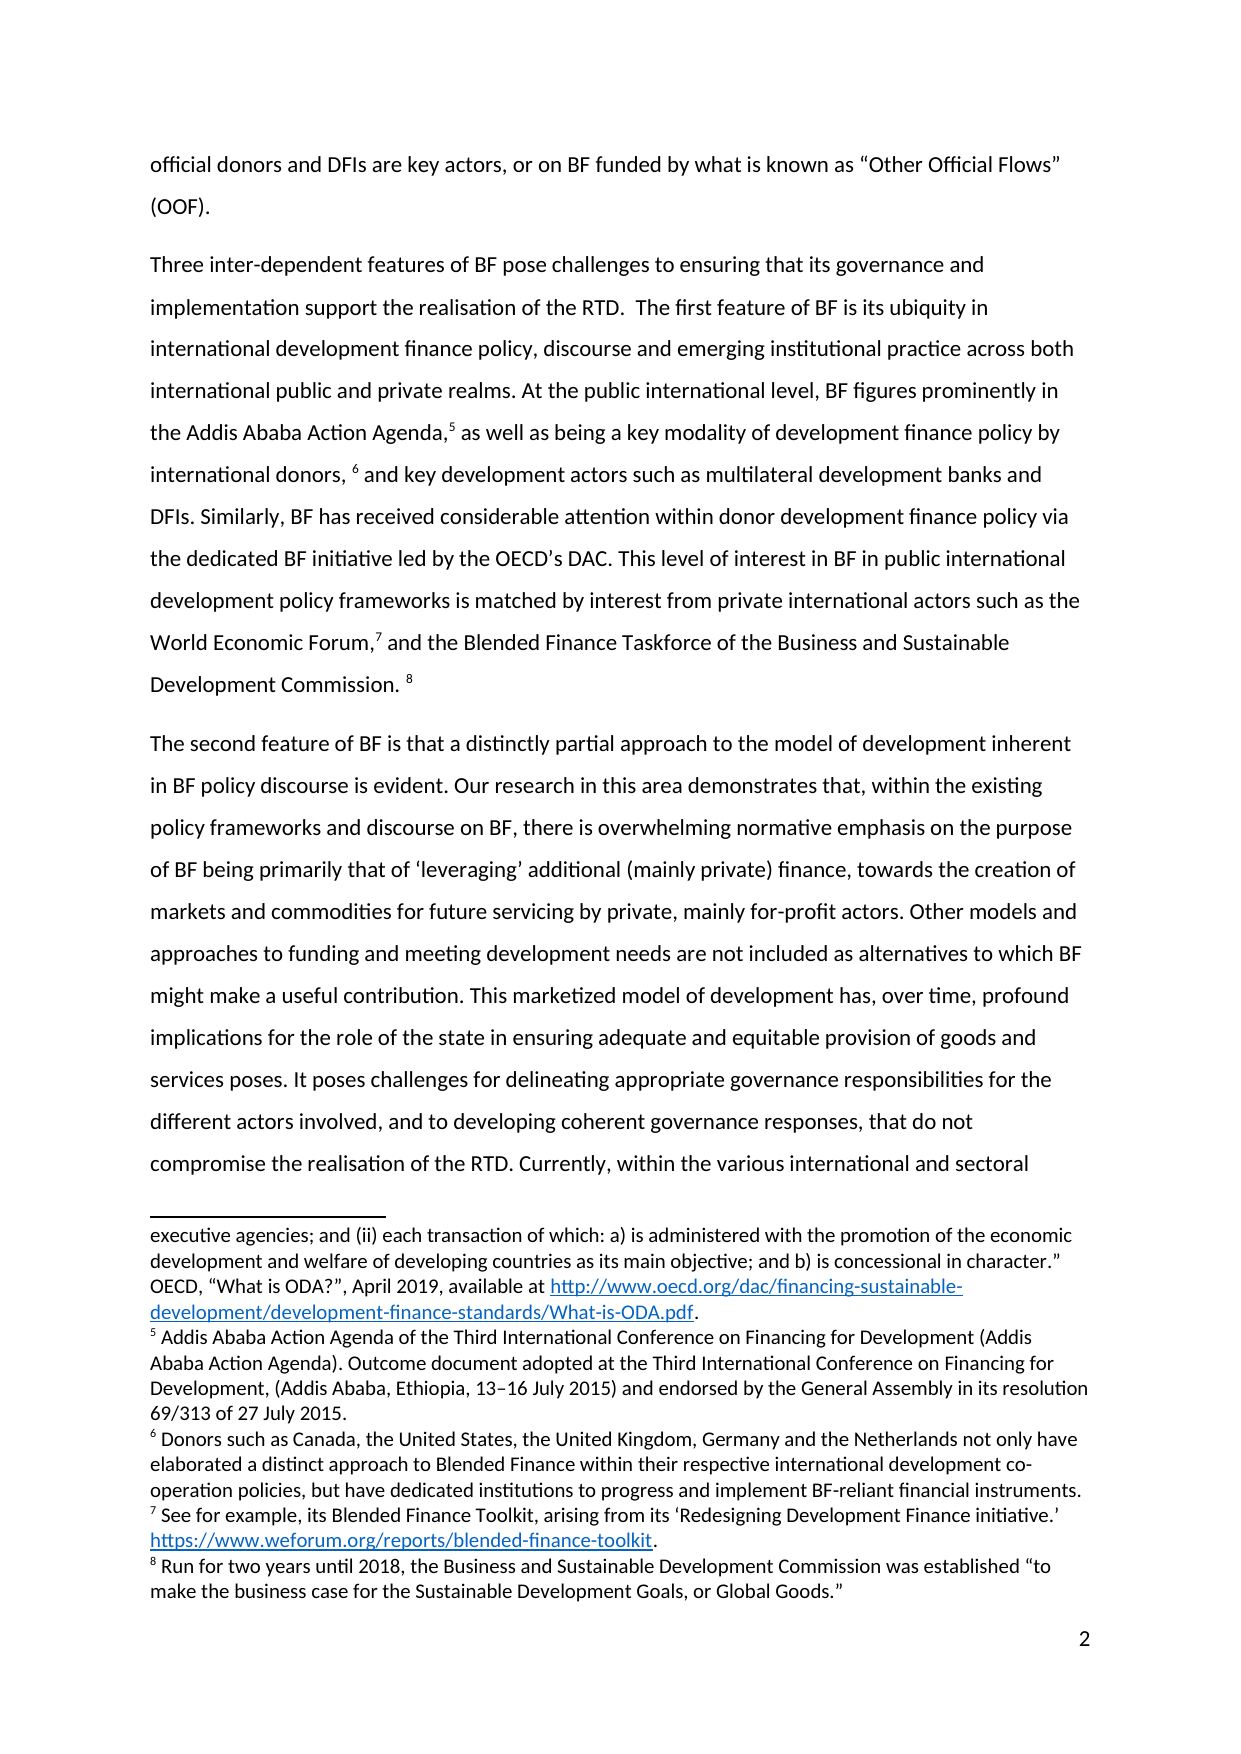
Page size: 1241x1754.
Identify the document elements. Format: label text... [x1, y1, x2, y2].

text Three inter-dependent features of BF pose challenges to ensuring that its governance and implementation support the realisation of the RTD. The first feature of BF is its ubiquity in international development finance policy, discourse and emerging institutional practice across both international public and private realms. At the public international level, BF figures prominently in the Addis Ababa Action Agenda, as well as being a key modality of development finance policy by international donors, and key development actors such as multilateral development banks and DFIs. Similarly, BF has received considerable attention within donor development finance policy via the dedicated BF initiative led by the OECD’s DAC. This level of interest in BF in public international development policy frameworks is matched by interest from private international actors such as the World Economic Forum, and the Blended Finance Taskforce of the Business and Sustainable Development Commission. [150, 251, 1090, 698]
text The second feature of BF is that a distinctly partial approach to the model of development inherent in BF policy discourse is evident. Our research in this area demonstrates that, within the existing policy frameworks and discourse on BF, there is overwhelming normative emphasis on the purpose of BF being primarily that of ‘leveraging’ additional (mainly private) finance, towards the creation of markets and commodities for future servicing by private, mainly for-profit actors. Other models and approaches to funding and meeting development needs are not included as alternatives to which BF might make a useful contribution. This marketized model of development has, over time, profound implications for the role of the state in ensuring adequate and equitable provision of goods and services poses. It poses challenges for delineating appropriate governance responsibilities for the different actors involved, and to developing coherent governance responses, that do not compromise the realisation of the RTD. Currently, within the various international and sectoral arenas where policy and practice on BF is being developed, far too little attention is paid to the longer-term consequences of this policy push for the human rights of peoples, communities, and the human rights obligations of states and other actors. Related to this, is the kind of markets-possible development activity that becomes ‘investible’ for BF. Currently, the SDGs most targeted by funds and BF facilities are those for which a business case is clearer and the potential for commercial gains is more apparent. [150, 729, 1090, 1177]
text Though multiple definitions of BF exist, the definition used in this submission is that adopted by the main development finance institutions (DFIs). This focuses on the use of concessional development finance that “combin(es) concessional finance from donors or third parties alongside DFIs’ normal own-account finance and/or commercial finance from other investors, to develop private-sector markets, address the Sustainable Development Goals (SDGs), and mobilise private resources.” Note that here, concessional finance is Official Development Assistance (ODA) or international development aid (defined as the transfer of official financing to promote the development and welfare of developing countries). Thus, the focus of this submission is on ODA-related BF, in which official donors and DFIs are key actors, or on BF funded by what is known as “Other Official Flows” (OOF). [150, 150, 1090, 220]
